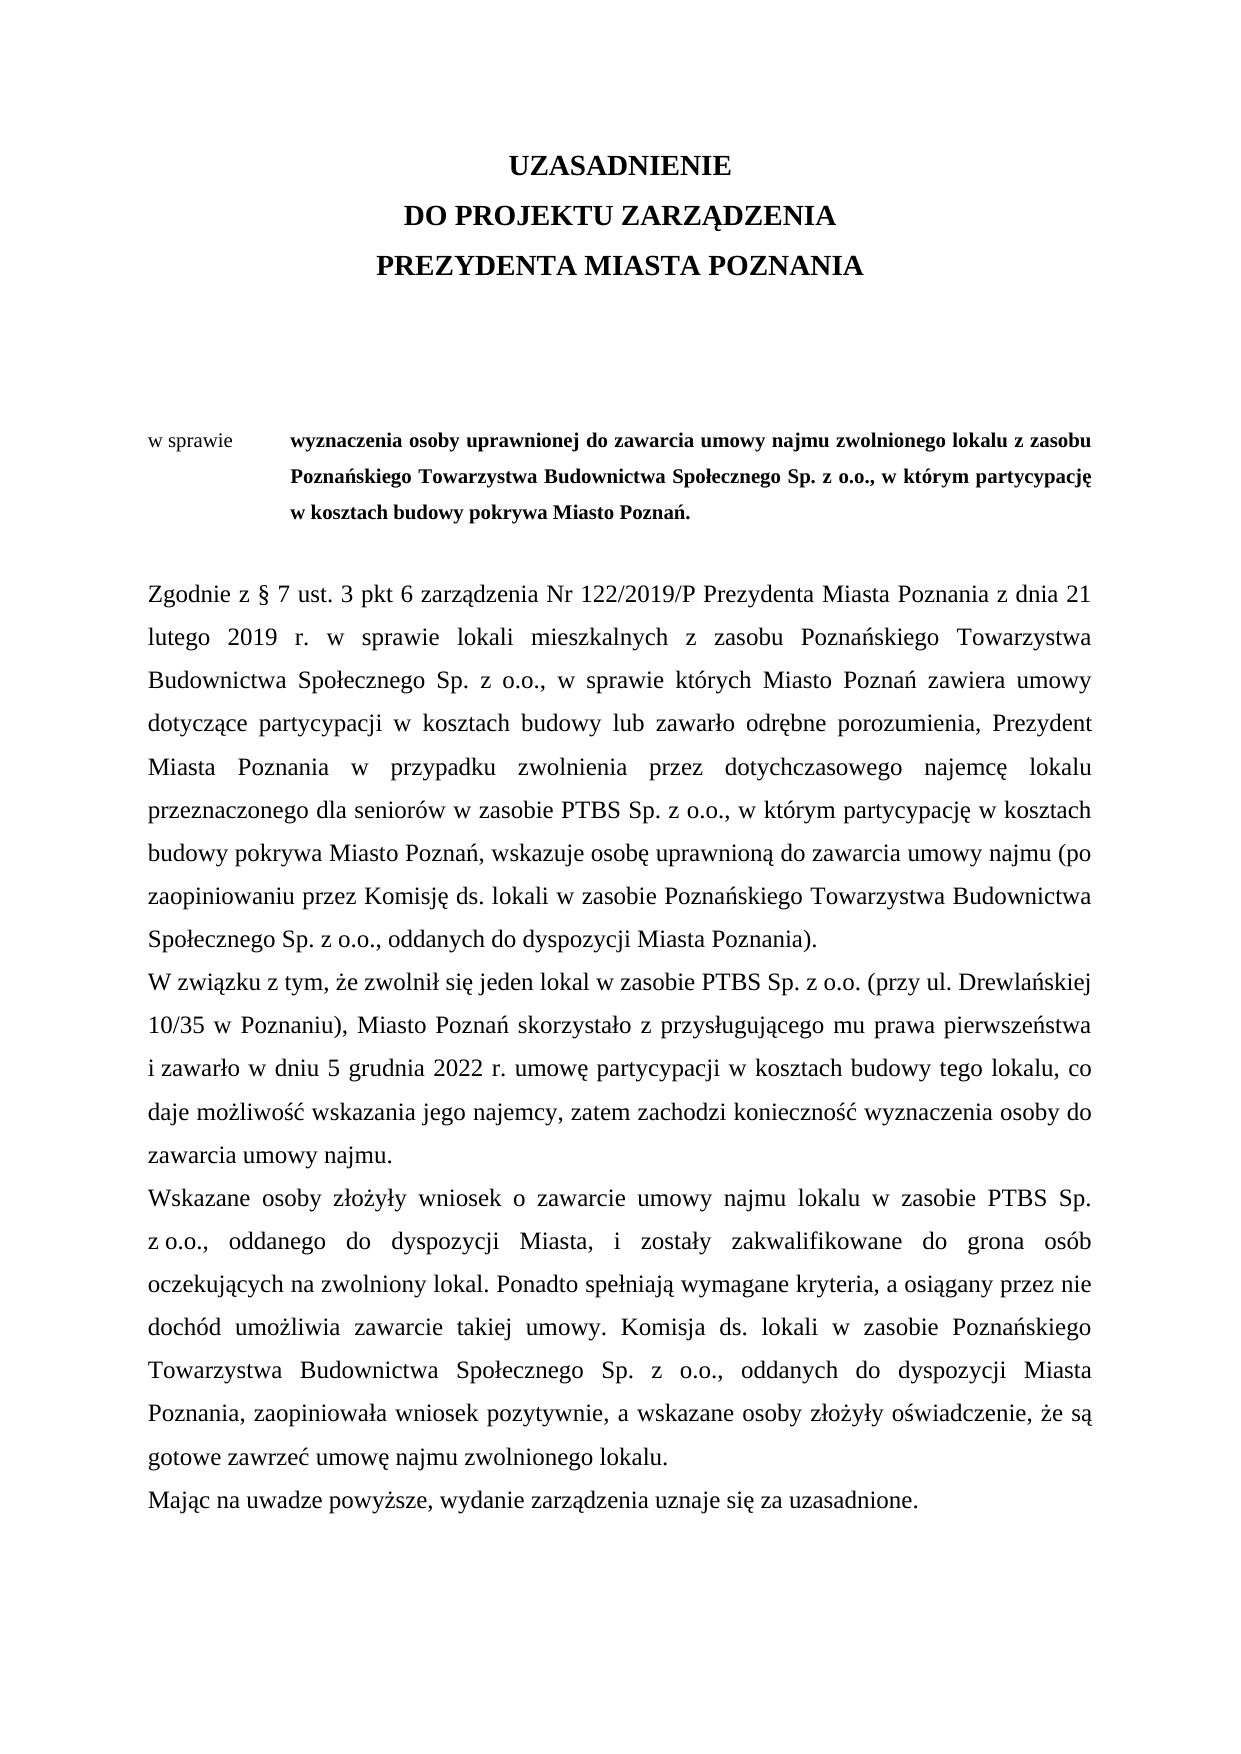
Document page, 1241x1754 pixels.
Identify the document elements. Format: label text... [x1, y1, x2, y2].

text Mając na uwadze powyższe, wydanie zarządzenia uznaje się za uzasadnione. [148, 1485, 1093, 1513]
subtitle UZASADNIENIE [148, 148, 1093, 181]
table_header wyznaczenia osoby uprawnionej do zawarcia umowy najmu zwolnionego lokalu z zasobu Poznańskiego Towarzystwa Budownictwa Społecznego Sp. z o.o., w którym partycypację w kosztach budowy pokrywa Miasto Poznań. [279, 428, 1104, 536]
text Zgodnie z § 7 ust. 3 pkt 6 zarządzenia Nr 122/2019/P Prezydenta Miasta Poznania z dnia 21 lutego 2019 r. w sprawie lokali mieszkalnych z zasobu Poznańskiego Towarzystwa Budownictwa Społecznego Sp. z o.o., w sprawie których Miasto Poznań zawiera umowy dotyczące partycypacji w kosztach budowy lub zawarło odrębne porozumienia, Prezydent Miasta Poznania w przypadku zwolnienia przez dotychczasowego najemcę lokalu przeznaczonego dla seniorów w zasobie PTBS Sp. z o.o., w którym partycypację w kosztach budowy pokrywa Miasto Poznań, wskazuje osobę uprawnioną do zawarcia umowy najmu (po zaopiniowaniu przez Komisję ds. lokali w zasobie Poznańskiego Towarzystwa Budownictwa Społecznego Sp. z o.o., oddanych do dyspozycji Miasta Poznania). [148, 579, 1093, 953]
table_header w sprawie [136, 428, 279, 536]
text Wskazane osoby złożyły wniosek o zawarcie umowy najmu lokalu w zasobie PTBS Sp. z o.o., oddanego do dyspozycji Miasta, i zostały zakwalifikowane do grona osób oczekujących na zwolniony lokal. Ponadto spełniają wymagane kryteria, a osiągany przez nie dochód umożliwia zawarcie takiej umowy. Komisja ds. lokali w zasobie Poznańskiego Towarzystwa Budownictwa Społecznego Sp. z o.o., oddanych do dyspozycji Miasta Poznania, zaopiniowała wniosek pozytywnie, a wskazane osoby złożyły oświadczenie, że są gotowe zawrzeć umowę najmu zwolnionego lokalu. [148, 1183, 1093, 1470]
subtitle PREZYDENTA MIASTA POZNANIA [148, 248, 1093, 282]
text W związku z tym, że zwolnił się jeden lokal w zasobie PTBS Sp. z o.o. (przy ul. Drewlańskiej 10/35 w Poznaniu), Miasto Poznań skorzystało z przysługującego mu prawa pierwszeństwa i zawarło w dniu 5 grudnia 2022 r. umowę partycypacji w kosztach budowy tego lokalu, co daje możliwość wskazania jego najemcy, zatem zachodzi konieczność wyznaczenia osoby do zawarcia umowy najmu. [148, 967, 1093, 1168]
subtitle DO PROJEKTU ZARZĄDZENIA [148, 198, 1093, 231]
